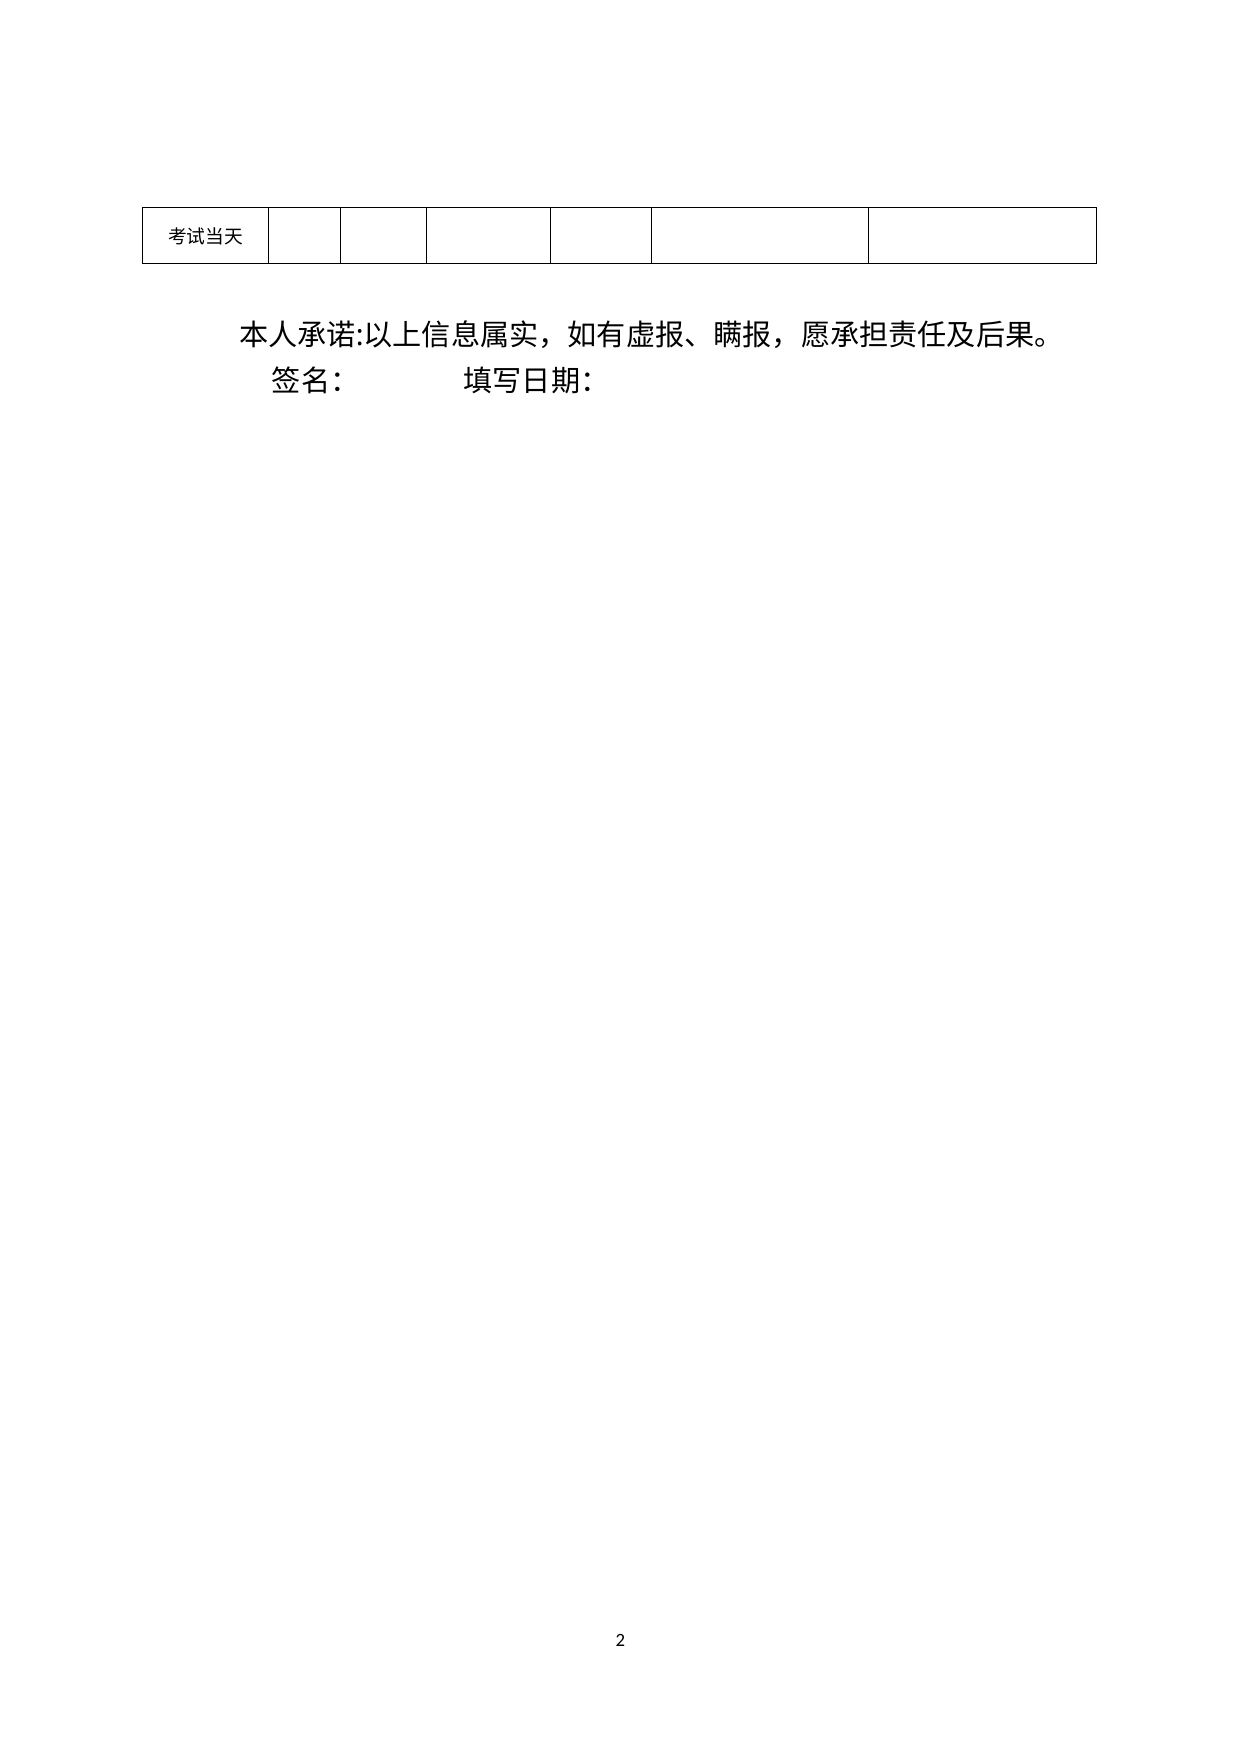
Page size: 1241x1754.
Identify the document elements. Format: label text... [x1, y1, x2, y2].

text 本人承诺:以上信息属实，如有虚报、瞒报，愿承担责任及后果。 [165, 309, 1075, 356]
table_cell [427, 208, 550, 262]
table_cell [551, 208, 651, 262]
table_cell [269, 208, 340, 262]
table_cell [652, 208, 868, 262]
table_cell [341, 208, 426, 262]
table_cell [869, 208, 1096, 262]
text 签名： 填写日期： [165, 356, 1075, 402]
table_cell 考试当天 [143, 208, 268, 262]
